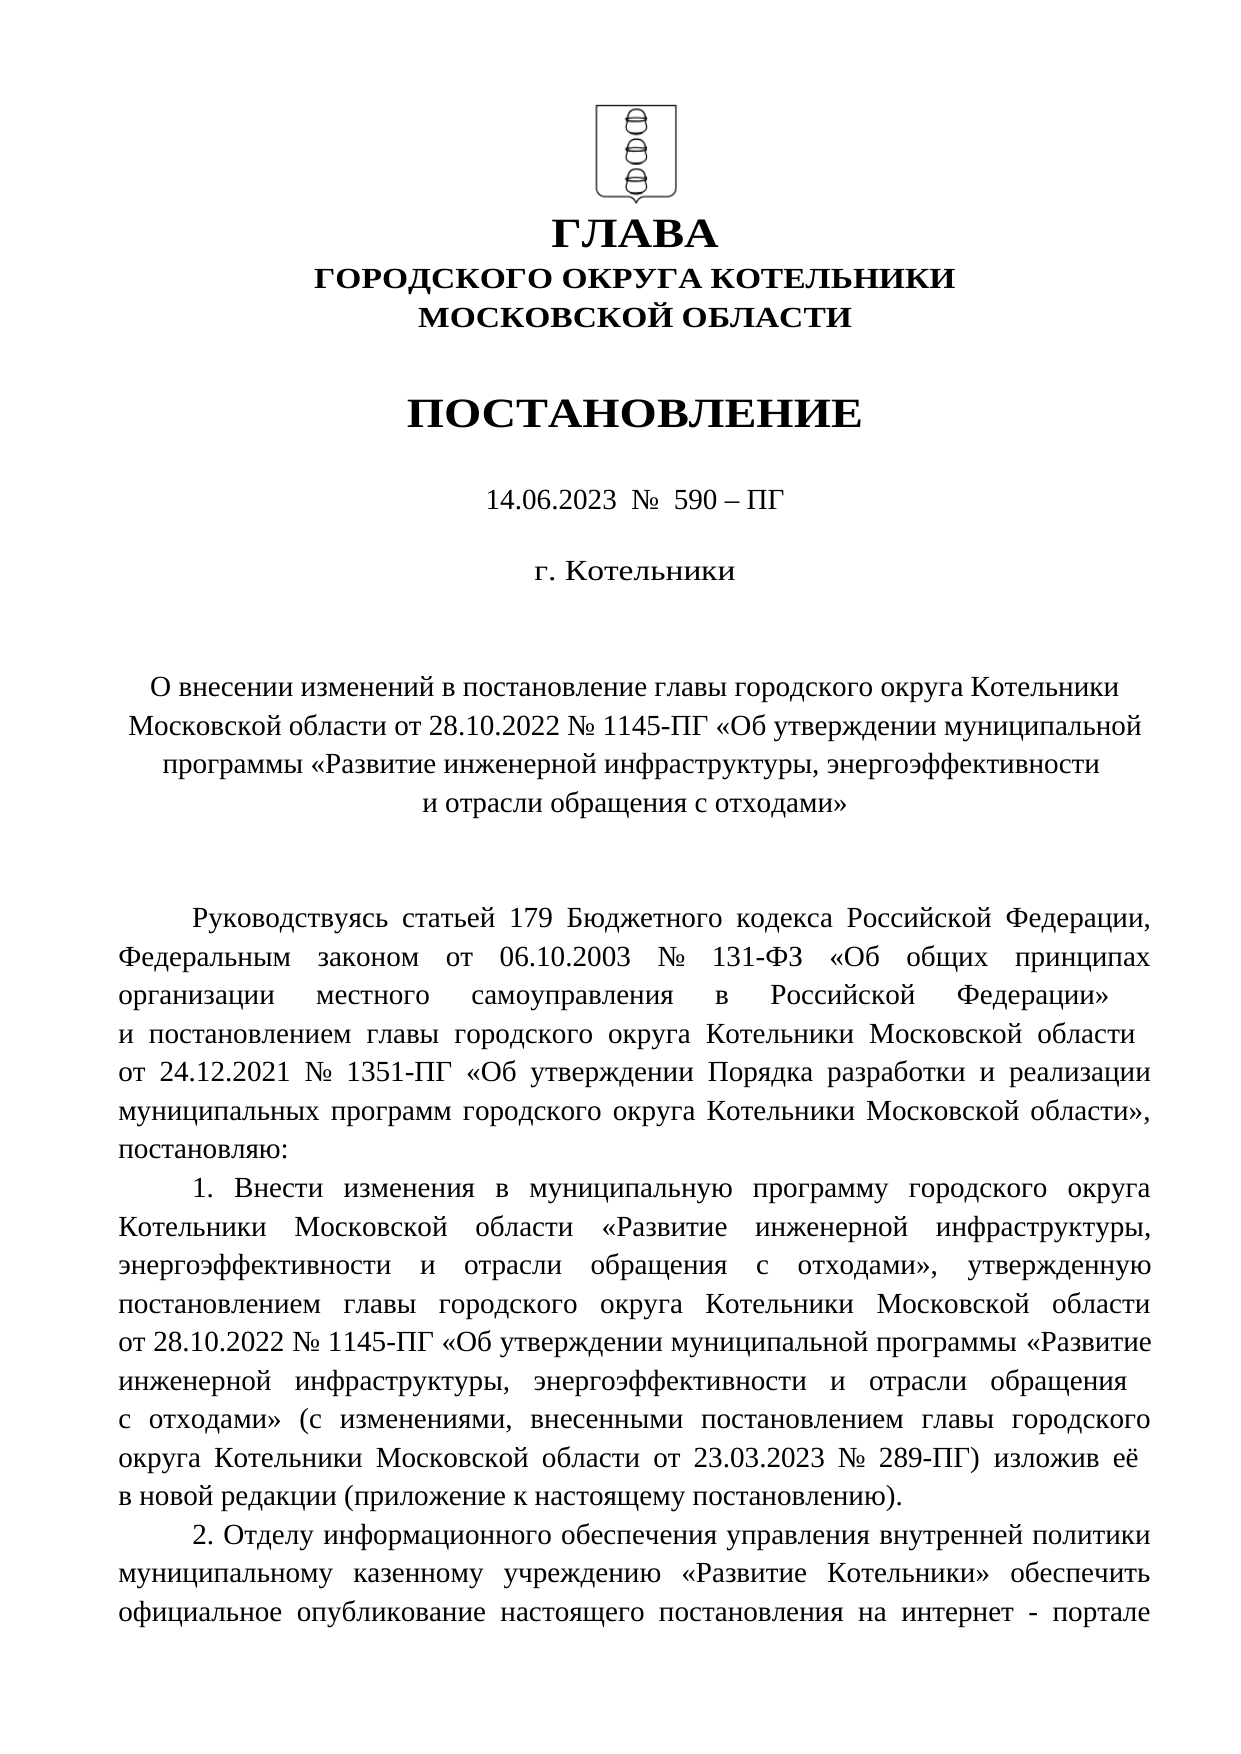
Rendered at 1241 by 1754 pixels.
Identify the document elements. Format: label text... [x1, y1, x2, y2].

text 1. Внести изменения в муниципальную программу городского округа Котельники Московской области «Развитие инженерной инфраструктуры, энергоэффективности и отрасли обращения с отходами», утвержденную постановлением главы городского округа Котельники Московской области от 28.10.2022 № 1145-ПГ «Об утверждении муниципальной программы «Развитие инженерной инфраструктуры, энергоэффективности и отрасли обращения с отходами» (с изменениями, внесенными постановлением главы городского округа Котельники Московской области от 23.03.2023 № 289-ПГ) изложив её в новой редакции (приложение к настоящему постановлению). [118, 1170, 1152, 1512]
picture [594, 100, 679, 205]
text ПОСТАНОВЛЕНИЕ [118, 388, 1152, 436]
text г. Котельники [118, 553, 1152, 587]
text О внесении изменений в постановление главы городского округа Котельники Московской области от 28.10.2022 № 1145-ПГ «Об утверждении муниципальной программы «Развитие инженерной инфраструктуры, энергоэффективности и отрасли обращения с отходами» [118, 669, 1152, 818]
text Руководствуясь статьей 179 Бюджетного кодекса Российской Федерации, Федеральным законом от 06.10.2003 № 131-ФЗ «Об общих принципах организации местного самоуправления в Российской Федерации» и постановлением главы городского округа Котельники Московской области от 24.12.2021 № 1351-ПГ «Об утверждении Порядка разработки и реализации муниципальных программ городского округа Котельники Московской области», постановляю: [118, 900, 1152, 1165]
text ГЛАВА ГОРОДСКОГО ОКРУГА КОТЕЛЬНИКИ МОСКОВСКОЙ ОБЛАСТИ [118, 209, 1152, 334]
text 14.06.2023 № 590 – ПГ [118, 482, 1152, 516]
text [118, 1517, 1152, 1628]
